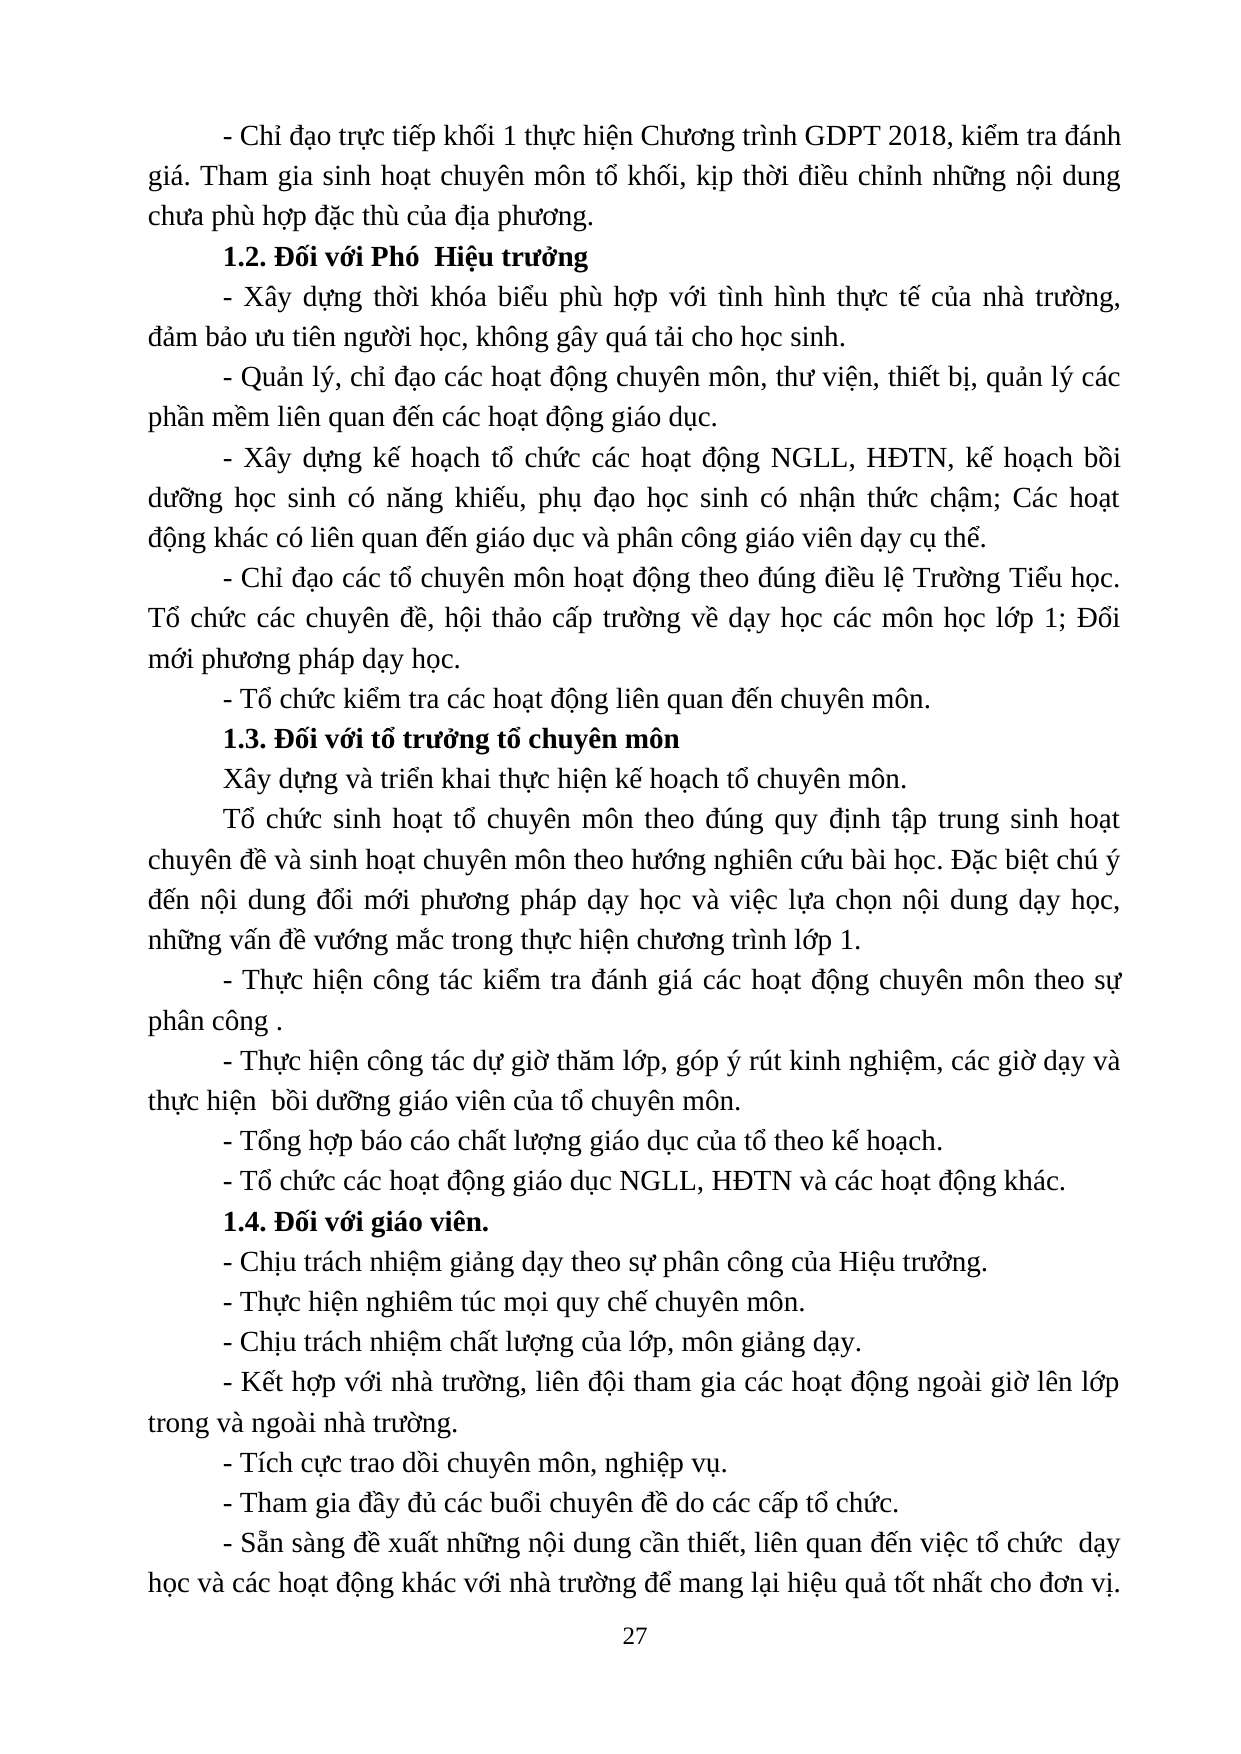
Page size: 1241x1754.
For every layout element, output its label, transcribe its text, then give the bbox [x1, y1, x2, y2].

text Xây dựng và triển khai thực hiện kế hoạch tổ chuyên môn. [148, 761, 1122, 795]
text - Quản lý, chỉ đạo các hoạt động chuyên môn, thư viện, thiết bị, quản lý các phần mềm liên quan đến các hoạt động giáo dục. [148, 359, 1122, 433]
text - Chịu trách nhiệm chất lượng của lớp, môn giảng dạy. [148, 1324, 1122, 1358]
text - Tổ chức các hoạt động giáo dục NGLL, HĐTN và các hoạt động khác. [148, 1163, 1122, 1197]
text - Tổng hợp báo cáo chất lượng giáo dục của tổ theo kế hoạch. [148, 1123, 1122, 1157]
text - Tham gia đầy đủ các buổi chuyên đề do các cấp tổ chức. [148, 1485, 1122, 1519]
text - Sẵn sàng đề xuất những nội dung cần thiết, liên quan đến việc tổ chức dạy học và các hoạt động khác với nhà trường để mang lại hiệu quả tốt nhất cho đơn vị. [148, 1525, 1122, 1599]
text - Chịu trách nhiệm giảng dạy theo sự phân công của Hiệu trưởng. [148, 1244, 1122, 1277]
text 1.3. Đối với tổ trưởng tổ chuyên môn [148, 721, 1122, 755]
text - Xây dựng thời khóa biểu phù hợp với tình hình thực tế của nhà trường, đảm bảo ưu tiên người học, không gây quá tải cho học sinh. [148, 279, 1122, 353]
text - Tổ chức kiểm tra các hoạt động liên quan đến chuyên môn. [148, 681, 1122, 714]
text - Xây dựng kế hoạch tổ chức các hoạt động NGLL, HĐTN, kế hoạch bồi dưỡng học sinh có năng khiếu, phụ đạo học sinh có nhận thức chậm; Các hoạt động khác có liên quan đến giáo dục và phân công giáo viên dạy cụ thể. [148, 440, 1122, 554]
text - Kết hợp với nhà trường, liên đội tham gia các hoạt động ngoài giờ lên lớp trong và ngoài nhà trường. [148, 1364, 1122, 1438]
text - Thực hiện nghiêm túc mọi quy chế chuyên môn. [148, 1284, 1122, 1318]
text 1.4. Đối với giáo viên. [148, 1204, 1122, 1237]
text - Thực hiện công tác kiểm tra đánh giá các hoạt động chuyên môn theo sự phân công . [148, 962, 1122, 1036]
text Tổ chức sinh hoạt tổ chuyên môn theo đúng quy định tập trung sinh hoạt chuyên đề và sinh hoạt chuyên môn theo hướng nghiên cứu bài học. Đặc biệt chú ý đến nội dung đổi mới phương pháp dạy học và việc lựa chọn nội dung dạy học, những vấn đề vướng mắc trong thực hiện chương trình lớp 1. [148, 802, 1122, 956]
text - Chỉ đạo trực tiếp khối 1 thực hiện Chương trình GDPT 2018, kiểm tra đánh giá. Tham gia sinh hoạt chuyên môn tổ khối, kịp thời điều chỉnh những nội dung chưa phù hợp đặc thù của địa phương. [148, 118, 1122, 232]
text 1.2. Đối với Phó Hiệu trưởng [148, 239, 1122, 272]
text - Chỉ đạo các tổ chuyên môn hoạt động theo đúng điều lệ Trường Tiểu học. Tổ chức các chuyên đề, hội thảo cấp trường về dạy học các môn học lớp 1; Đổi mới phương pháp dạy học. [148, 560, 1122, 674]
text - Tích cực trao dồi chuyên môn, nghiệp vụ. [148, 1445, 1122, 1478]
text - Thực hiện công tác dự giờ thăm lớp, góp ý rút kinh nghiệm, các giờ dạy và thực hiện bồi dưỡng giáo viên của tổ chuyên môn. [148, 1043, 1122, 1117]
